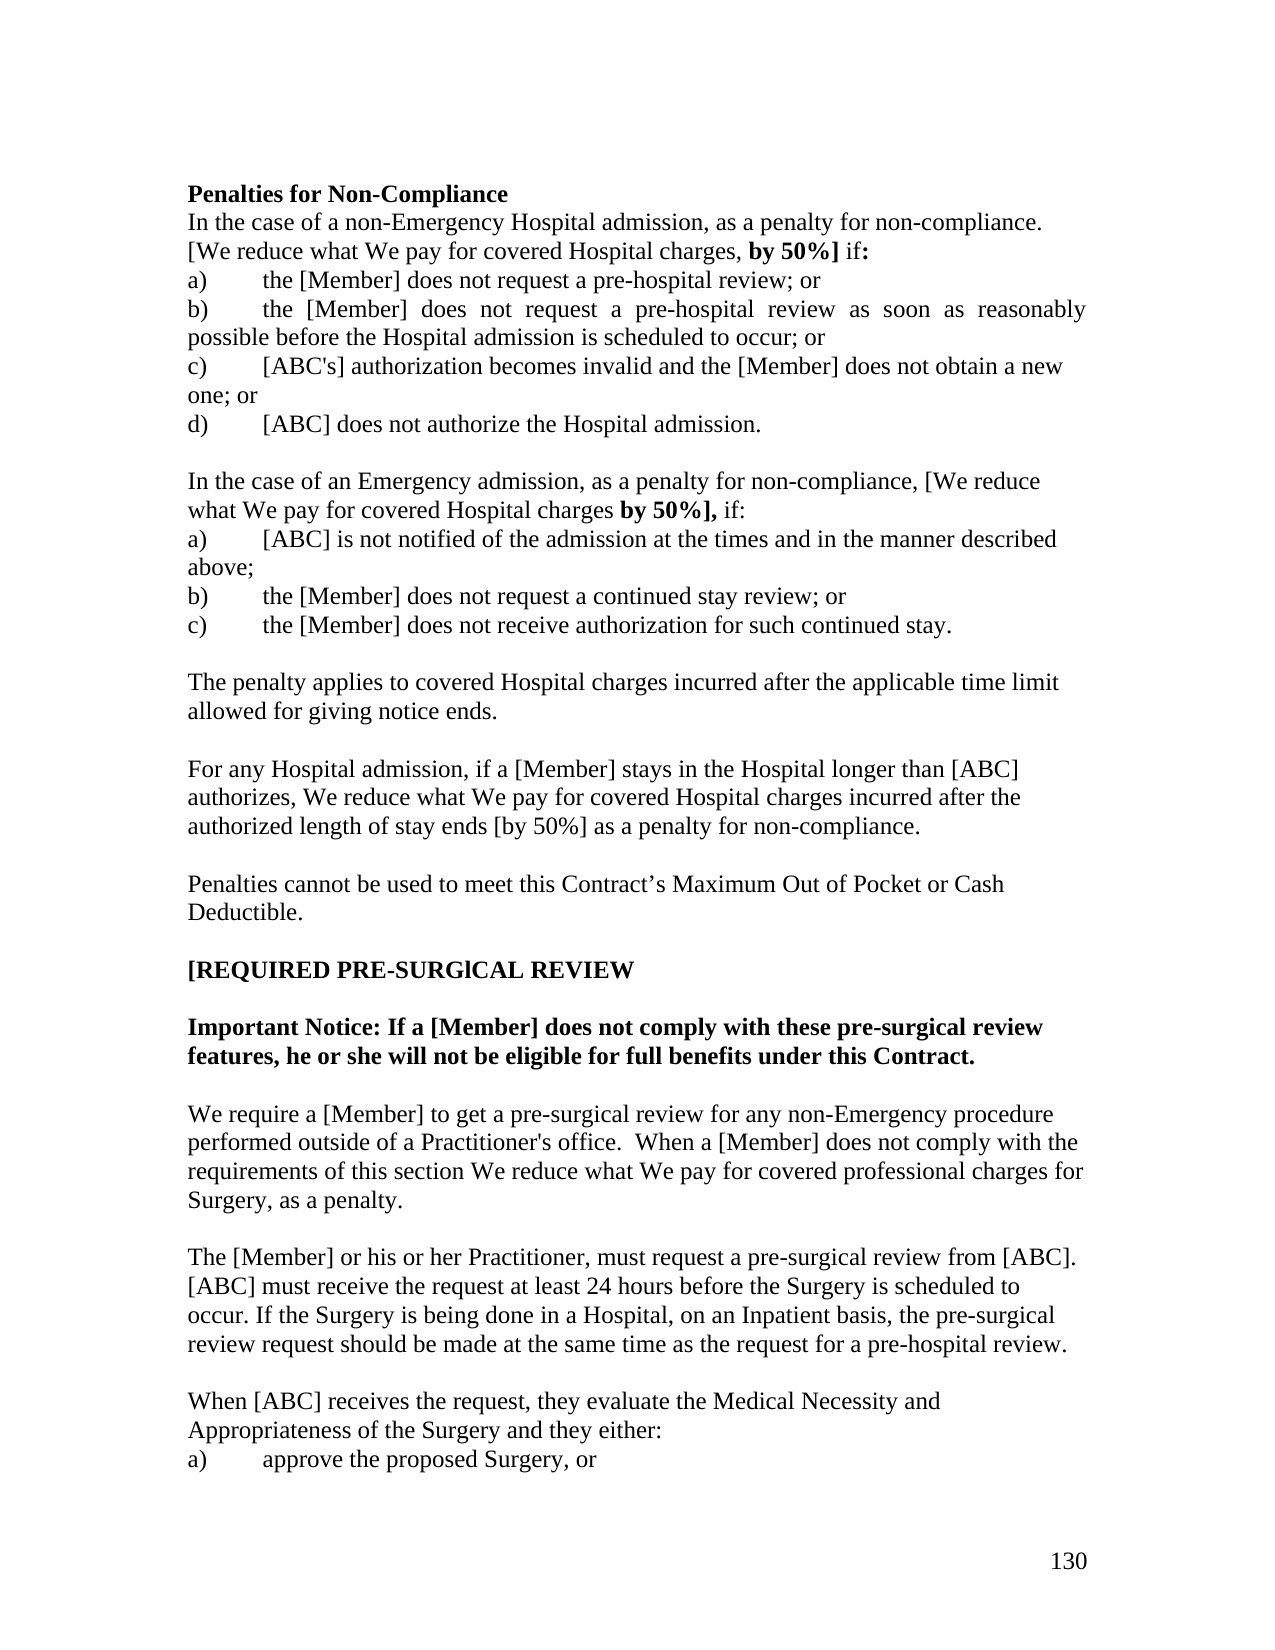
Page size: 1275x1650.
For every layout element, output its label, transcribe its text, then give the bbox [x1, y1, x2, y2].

text [REQUIRED PRE-SURGlCAL REVIEW [187, 955, 1087, 984]
text When [ABC] receives the request, they evaluate the Medical Necessity and Appropriateness of the Surgery and they either: [187, 1386, 1087, 1444]
text For any Hospital admission, if a [Member] stays in the Hospital longer than [ABC] authorizes, We reduce what We pay for covered Hospital charges incurred after the authorized length of stay ends [by 50%] as a penalty for non-compliance. [187, 754, 1087, 840]
list [ABC's] authorization becomes invalid and the [Member] does not obtain a new one; or [187, 351, 1087, 409]
list the [Member] does not request a continued stay review; or [187, 581, 1087, 610]
text Penalties for Non-Compliance [187, 179, 1087, 207]
text Important Notice: If a [Member] does not comply with these pre-surgical review features, he or she will not be eligible for full benefits under this Contract. [187, 1012, 1087, 1070]
list [ABC] does not authorize the Hospital admission. [187, 409, 1087, 437]
text The [Member] or his or her Practitioner, must request a pre-surgical review from [ABC]. [ABC] must receive the request at least 24 hours before the Surgery is scheduled to occur. If the Surgery is being done in a Hospital, on an Inpatient basis, the pre-surgical review request should be made at the same time as the request for a pre-hospital review. [187, 1242, 1087, 1357]
list the [Member] does not receive authorization for such continued stay. [187, 610, 1087, 639]
text We require a [Member] to get a pre-surgical review for any non-Emergency procedure performed outside of a Practitioner's office. When a [Member] does not comply with the requirements of this section We reduce what We pay for covered professional charges for Surgery, as a penalty. [187, 1099, 1087, 1214]
list approve the proposed Surgery, or [187, 1444, 1087, 1472]
list the [Member] does not request a pre-hospital review as soon as reasonably possible before the Hospital admission is scheduled to occur; or [187, 294, 1087, 351]
text The penalty applies to covered Hospital charges incurred after the applicable time limit allowed for giving notice ends. [187, 667, 1087, 725]
text In the case of an Emergency admission, as a penalty for non-compliance, [We reduce what We pay for covered Hospital charges by 50%], if: [187, 466, 1087, 524]
list the [Member] does not request a pre-hospital review; or [187, 265, 1087, 294]
text Penalties cannot be used to meet this Contract’s Maximum Out of Pocket or Cash Deductible. [187, 869, 1087, 926]
text In the case of a non-Emergency Hospital admission, as a penalty for non-compliance. [We reduce what We pay for covered Hospital charges, by 50%] if: [187, 207, 1087, 265]
list [ABC] is not notified of the admission at the times and in the manner described above; [187, 524, 1087, 581]
